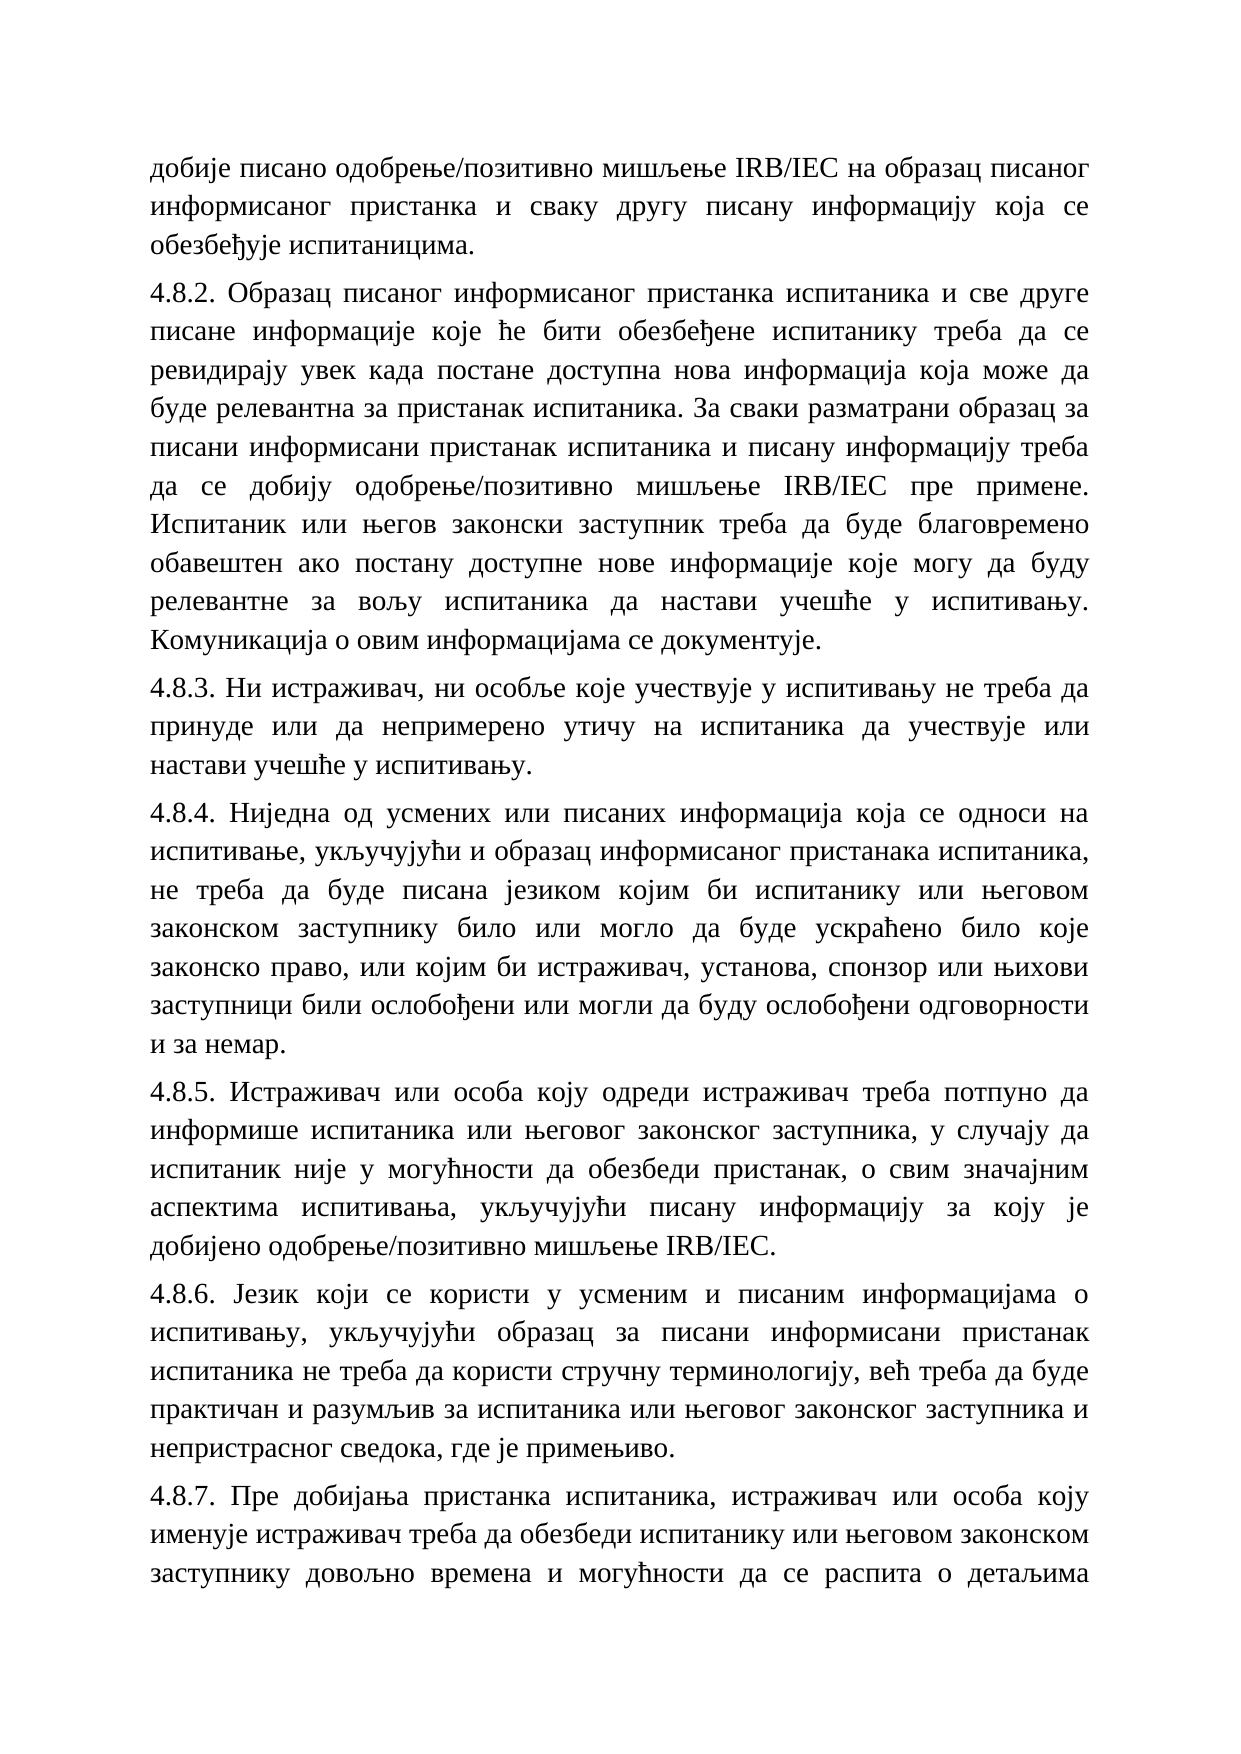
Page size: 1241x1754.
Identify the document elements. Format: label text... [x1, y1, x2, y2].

text 4.8.6. Језик који се користи у усменим и писаним информацијама о испитивању, укључујући образац за писани информисани пристанак испитаника не треба да користи стручну терминологију, већ треба да буде практичан и разумљив за испитаника или његовог законског заступника и непристрасног сведока, где је примењиво. [150, 1276, 1090, 1464]
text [150, 150, 1090, 261]
text 4.8.4. Ниједна од усмених или писаних информација која се односи на испитивање, укључујући и образац информисаног пристанака испитаника, не треба да буде писана језиком којим би испитанику или његовом законском заступнику било или могло да буде ускраћено било које законско право, или којим би истраживач, установа, спонзор или њихови заступници били ослобођени или могли да буду ослобођени одговорности и за немар. [150, 795, 1090, 1059]
text 4.8.2. Образац писаног информисаног пристанка испитаника и све друге писане информације које ће бити обезбеђене испитанику треба да се ревидирају увек када постане доступна нова информација која може да буде релевантна за пристанак испитаника. За сваки разматрани образац за писани информисани пристанак испитаника и писану информацију треба да се добију одобрење/позитивно мишљење IRB/IEC пре примене. Испитаник или његов законски заступник треба да буде благовремено обавештен ако постану доступне нове информације које могу да буду релевантне за вољу испитаника да настави учешће у испитивању. Комуникација о овим информацијама се документује. [150, 275, 1090, 655]
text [150, 1478, 1090, 1589]
text 4.8.5. Истраживач или особа коју одреди истраживач треба потпуно да информише испитаника или његовог законског заступника, у случају да испитаник није у могућности да обезбеди пристанак, о свим значајним аспектима испитивања, укључујући писану информацију за коју је добијено одобрење/позитивно мишљење IRB/IEC. [150, 1074, 1090, 1262]
text 4.8.3. Ни истраживач, ни особље које учествује у испитивању не треба да принуде или да непримерено утичу на испитаника да учествује или настави учешће у испитивању. [150, 670, 1090, 780]
